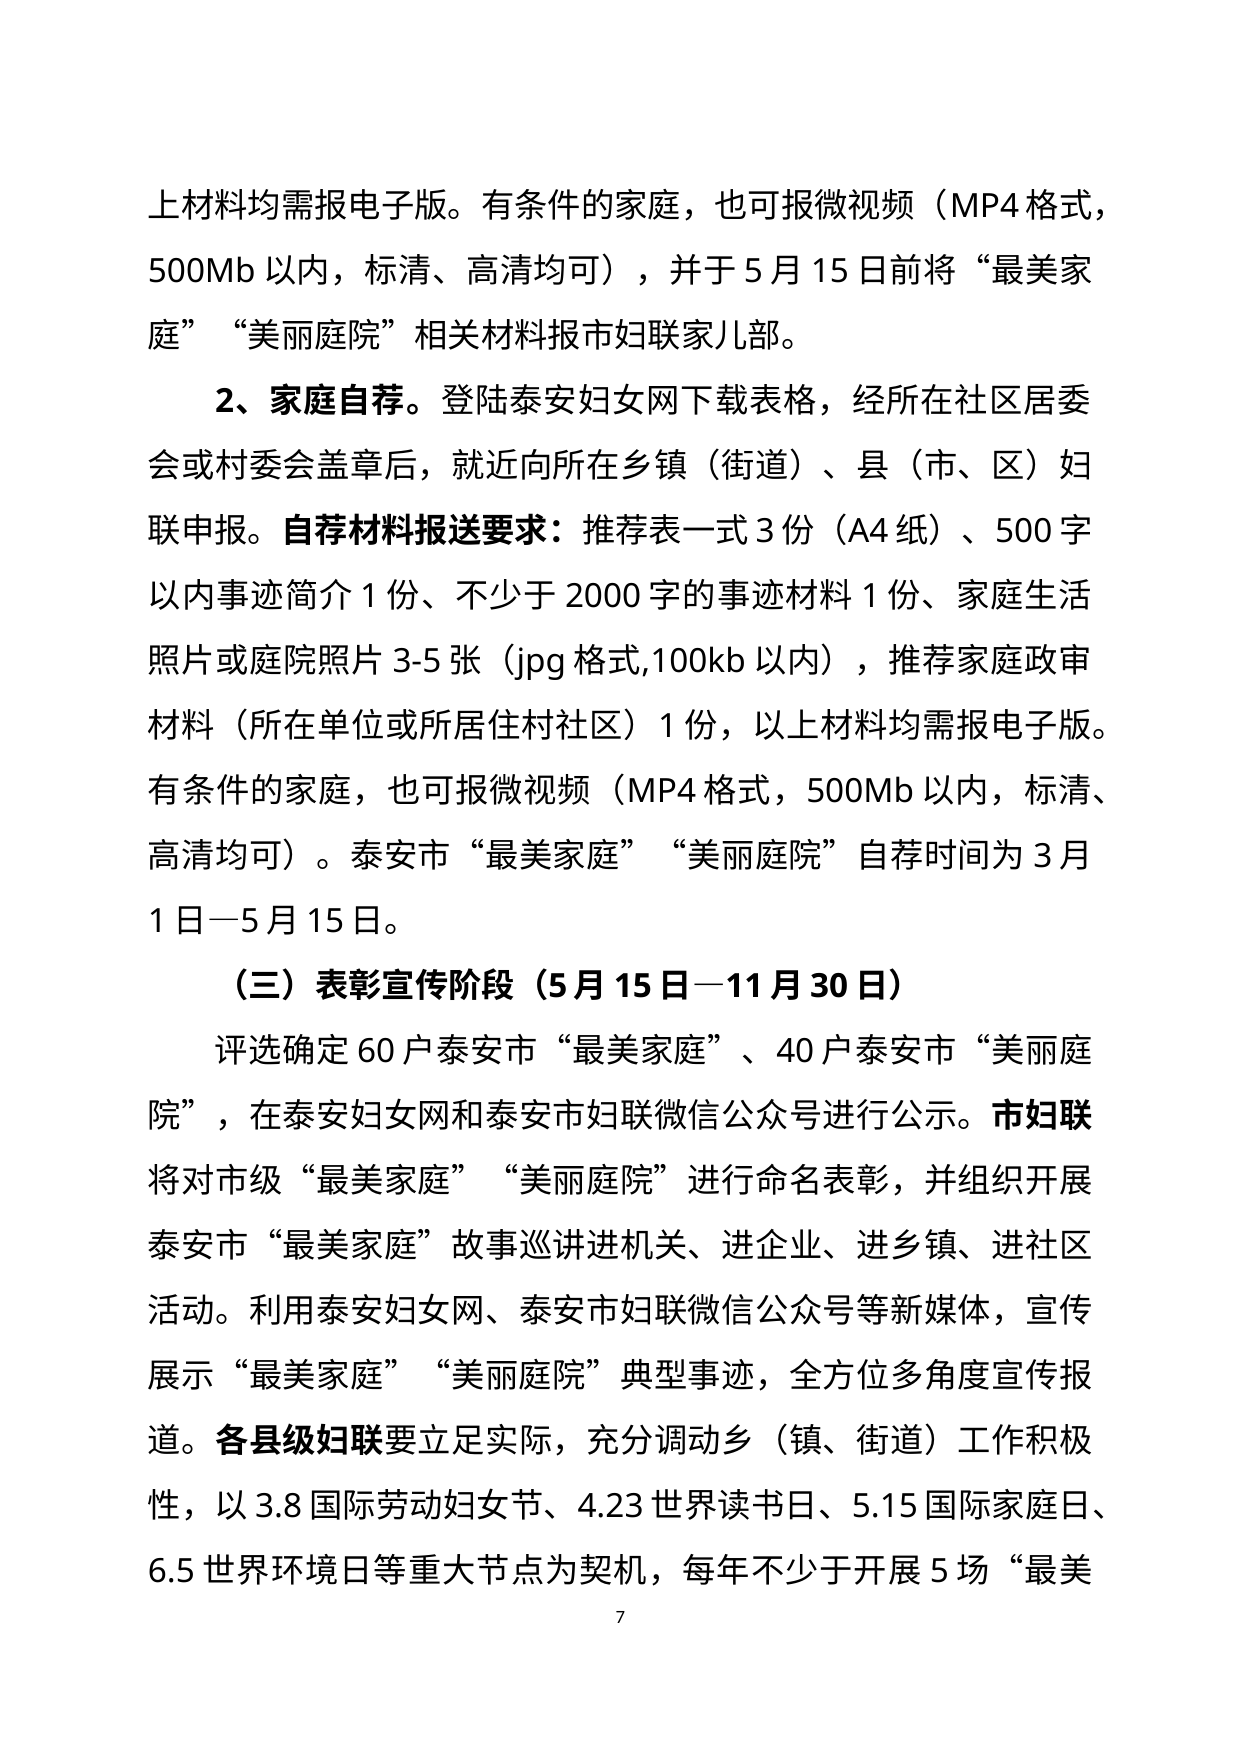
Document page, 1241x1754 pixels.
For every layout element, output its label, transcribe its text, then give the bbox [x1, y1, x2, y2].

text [148, 1015, 1092, 1600]
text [148, 170, 1092, 365]
text 2、家庭自荐。登陆泰安妇女网下载表格，经所在社区居委会或村委会盖章后，就近向所在乡镇（街道）、县（市、区）妇联申报。自荐材料报送要求：推荐表一式3份（A4纸）、500字以内事迹简介1份、不少于2000字的事迹材料1份、家庭生活照片或庭院照片3-5张（jpg格式,100kb以内），推荐家庭政审材料（所在单位或所居住村社区）1份，以上材料均需报电子版。有条件的家庭，也可报微视频（MP4格式，500Mb以内，标清、高清均可）。泰安市“最美家庭”“美丽庭院”自荐时间为3月1日—5月15日。 [148, 365, 1092, 950]
text （三）表彰宣传阶段（5月15日—11月30日） [148, 950, 1092, 1015]
